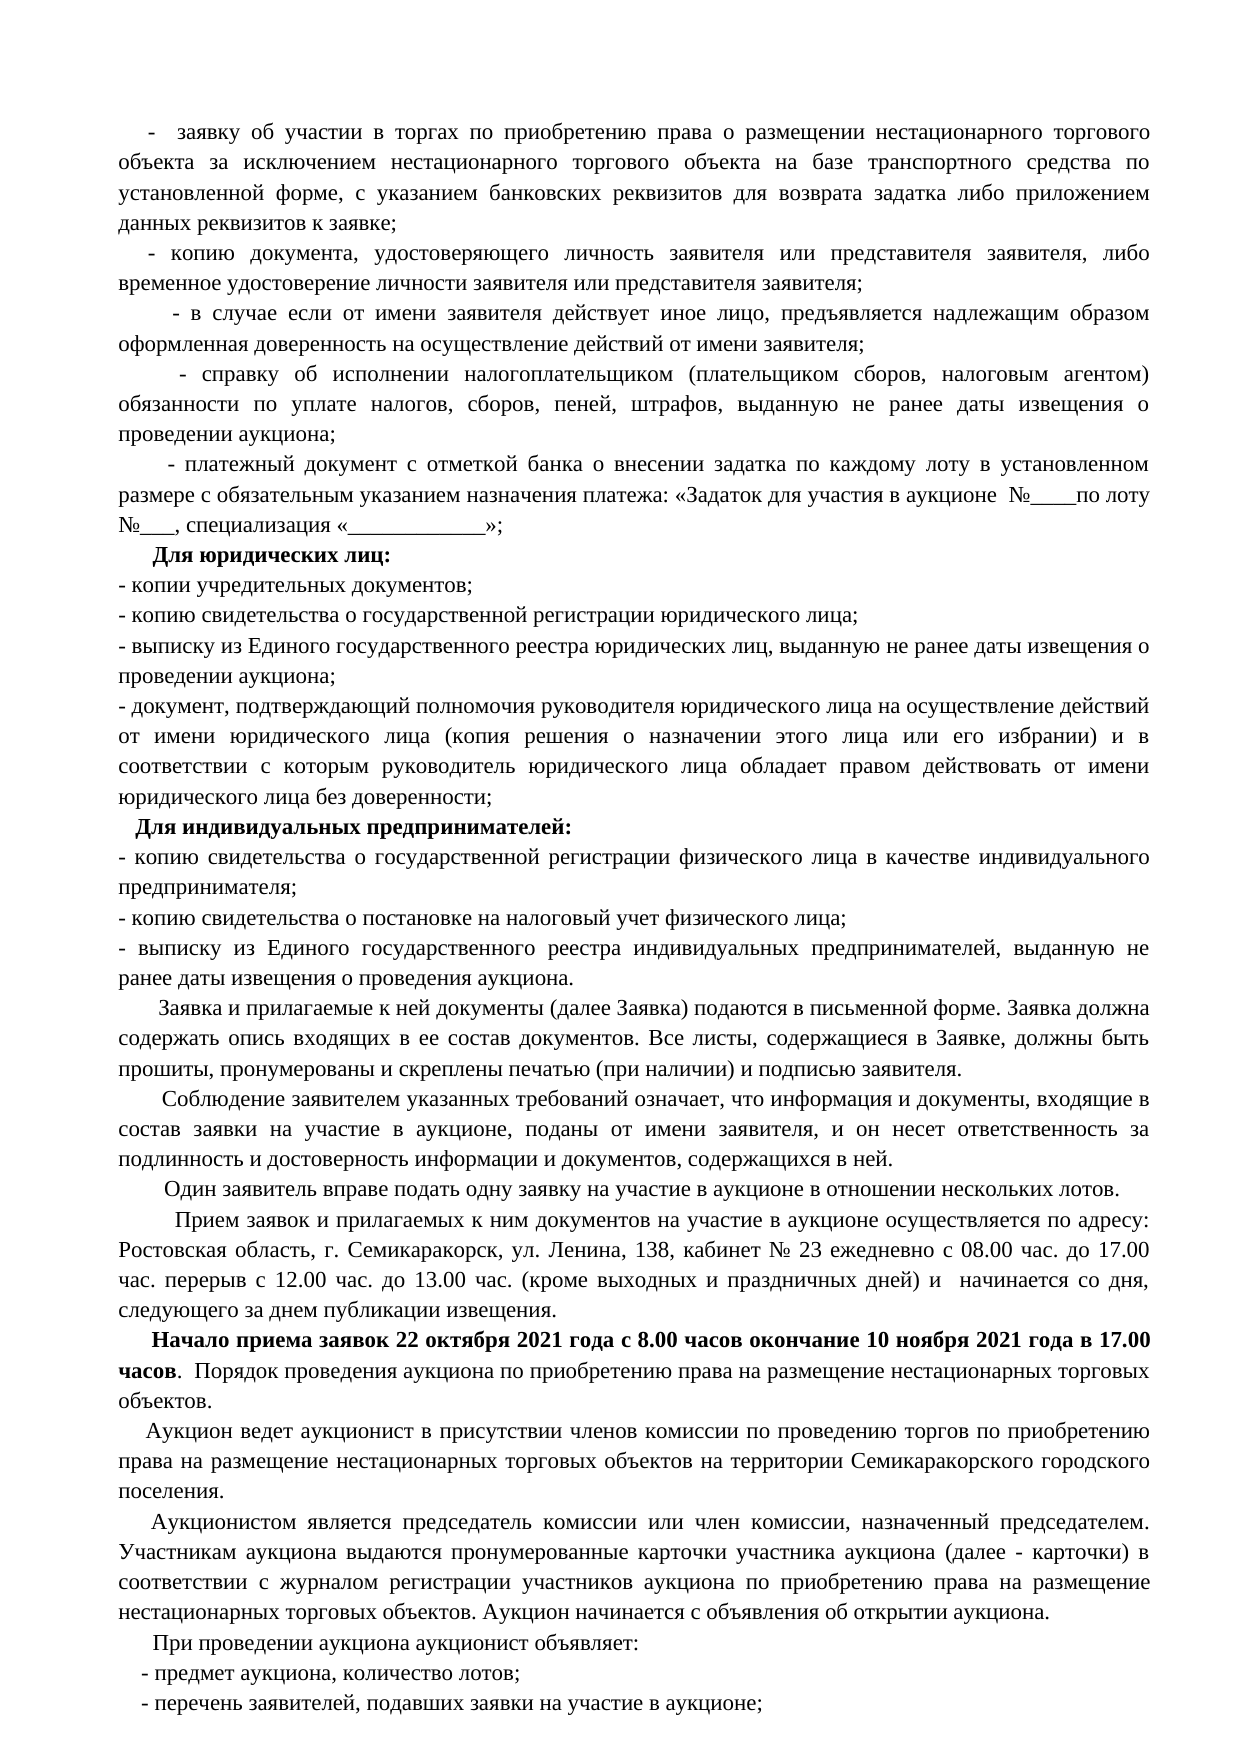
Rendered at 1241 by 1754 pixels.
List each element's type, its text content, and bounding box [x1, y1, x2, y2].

text - платежный документ с отметкой банка о внесении задатка по каждому лоту в установленном размере с обязательным указанием назначения платежа: «Задаток для участия в аукционе №____по лоту №___, специализация «____________»; [118, 450, 1152, 537]
text Аукционистом является председатель комиссии или член комиссии, назначенный председателем. Участникам аукциона выдаются пронумерованные карточки участника аукциона (далее - карточки) в соответствии с журналом регистрации участников аукциона по приобретению права на размещение нестационарных торговых объектов. Аукцион начинается с объявления об открытии аукциона. [118, 1508, 1152, 1625]
text - копию свидетельства о постановке на налоговый учет физического лица; [118, 903, 1152, 930]
text - выписку из Единого государственного реестра индивидуальных предпринимателей, выданную не ранее даты извещения о проведения аукциона. [118, 934, 1152, 990]
text - документ, подтверждающий полномочия руководителя юридического лица на осуществление действий от имени юридического лица (копия решения о назначении этого лица или его избрании) и в соответствии с которым руководитель юридического лица обладает правом действовать от имени юридического лица без доверенности; [118, 692, 1152, 809]
text - в случае если от имени заявителя действует иное лицо, предъявляется надлежащим образом оформленная доверенность на осуществление действий от имени заявителя; [118, 299, 1152, 356]
text Прием заявок и прилагаемых к ним документов на участие в аукционе осуществляется по адресу: Ростовская область, г. Семикаракорск, ул. Ленина, 138, кабинет № 23 ежедневно с 08.00 час. до 17.00 час. перерыв с 12.00 час. до 13.00 час. (кроме выходных и праздничных дней) и начинается со дня, следующего за днем публикации извещения. [118, 1206, 1152, 1323]
text Для индивидуальных предпринимателей: [118, 813, 1152, 839]
text - выписку из Единого государственного реестра юридических лиц, выданную не ранее даты извещения о проведении аукциона; [118, 632, 1152, 688]
text - копию документа, удостоверяющего личность заявителя или представителя заявителя, либо временное удостоверение личности заявителя или представителя заявителя; [118, 239, 1152, 296]
text - заявку об участии в торгах по приобретению права о размещении нестационарного торгового объекта за исключением нестационарного торгового объекта на базе транспортного средства по установленной форме, с указанием банковских реквизитов для возврата задатка либо приложением данных реквизитов к заявке; [118, 118, 1152, 235]
text - перечень заявителей, подавших заявки на участие в аукционе; [118, 1689, 1152, 1715]
text При проведении аукциона аукционист объявляет: [118, 1628, 1152, 1655]
text Соблюдение заявителем указанных требований означает, что информация и документы, входящие в состав заявки на участие в аукционе, поданы от имени заявителя, и он несет ответственность за подлинность и достоверность информации и документов, содержащихся в ней. [118, 1085, 1152, 1172]
text Аукцион ведет аукционист в присутствии членов комиссии по проведению торгов по приобретению права на размещение нестационарных торговых объектов на территории Семикаракорского городского поселения. [118, 1417, 1152, 1504]
text Начало приема заявок 22 октября 2021 года с 8.00 часов окончание 10 ноября 2021 года в 17.00 часов. Порядок проведения аукциона по приобретению права на размещение нестационарных торговых объектов. [118, 1326, 1152, 1413]
text Для юридических лиц: [118, 541, 1152, 567]
text Один заявитель вправе подать одну заявку на участие в аукционе в отношении нескольких лотов. [118, 1175, 1152, 1202]
text - справку об исполнении налогоплательщиком (плательщиком сборов, налоговым агентом) обязанности по уплате налогов, сборов, пеней, штрафов, выданную не ранее даты извещения о проведении аукциона; [118, 360, 1152, 447]
text - копию свидетельства о государственной регистрации юридического лица; [118, 601, 1152, 628]
text Заявка и прилагаемые к ней документы (далее Заявка) подаются в письменной форме. Заявка должна содержать опись входящих в ее состав документов. Все листы, содержащиеся в Заявке, должны быть прошиты, пронумерованы и скреплены печатью (при наличии) и подписью заявителя. [118, 994, 1152, 1081]
text - копии учредительных документов; [118, 571, 1152, 598]
text - копию свидетельства о государственной регистрации физического лица в качестве индивидуального предпринимателя; [118, 843, 1152, 900]
text - предмет аукциона, количество лотов; [118, 1659, 1152, 1685]
